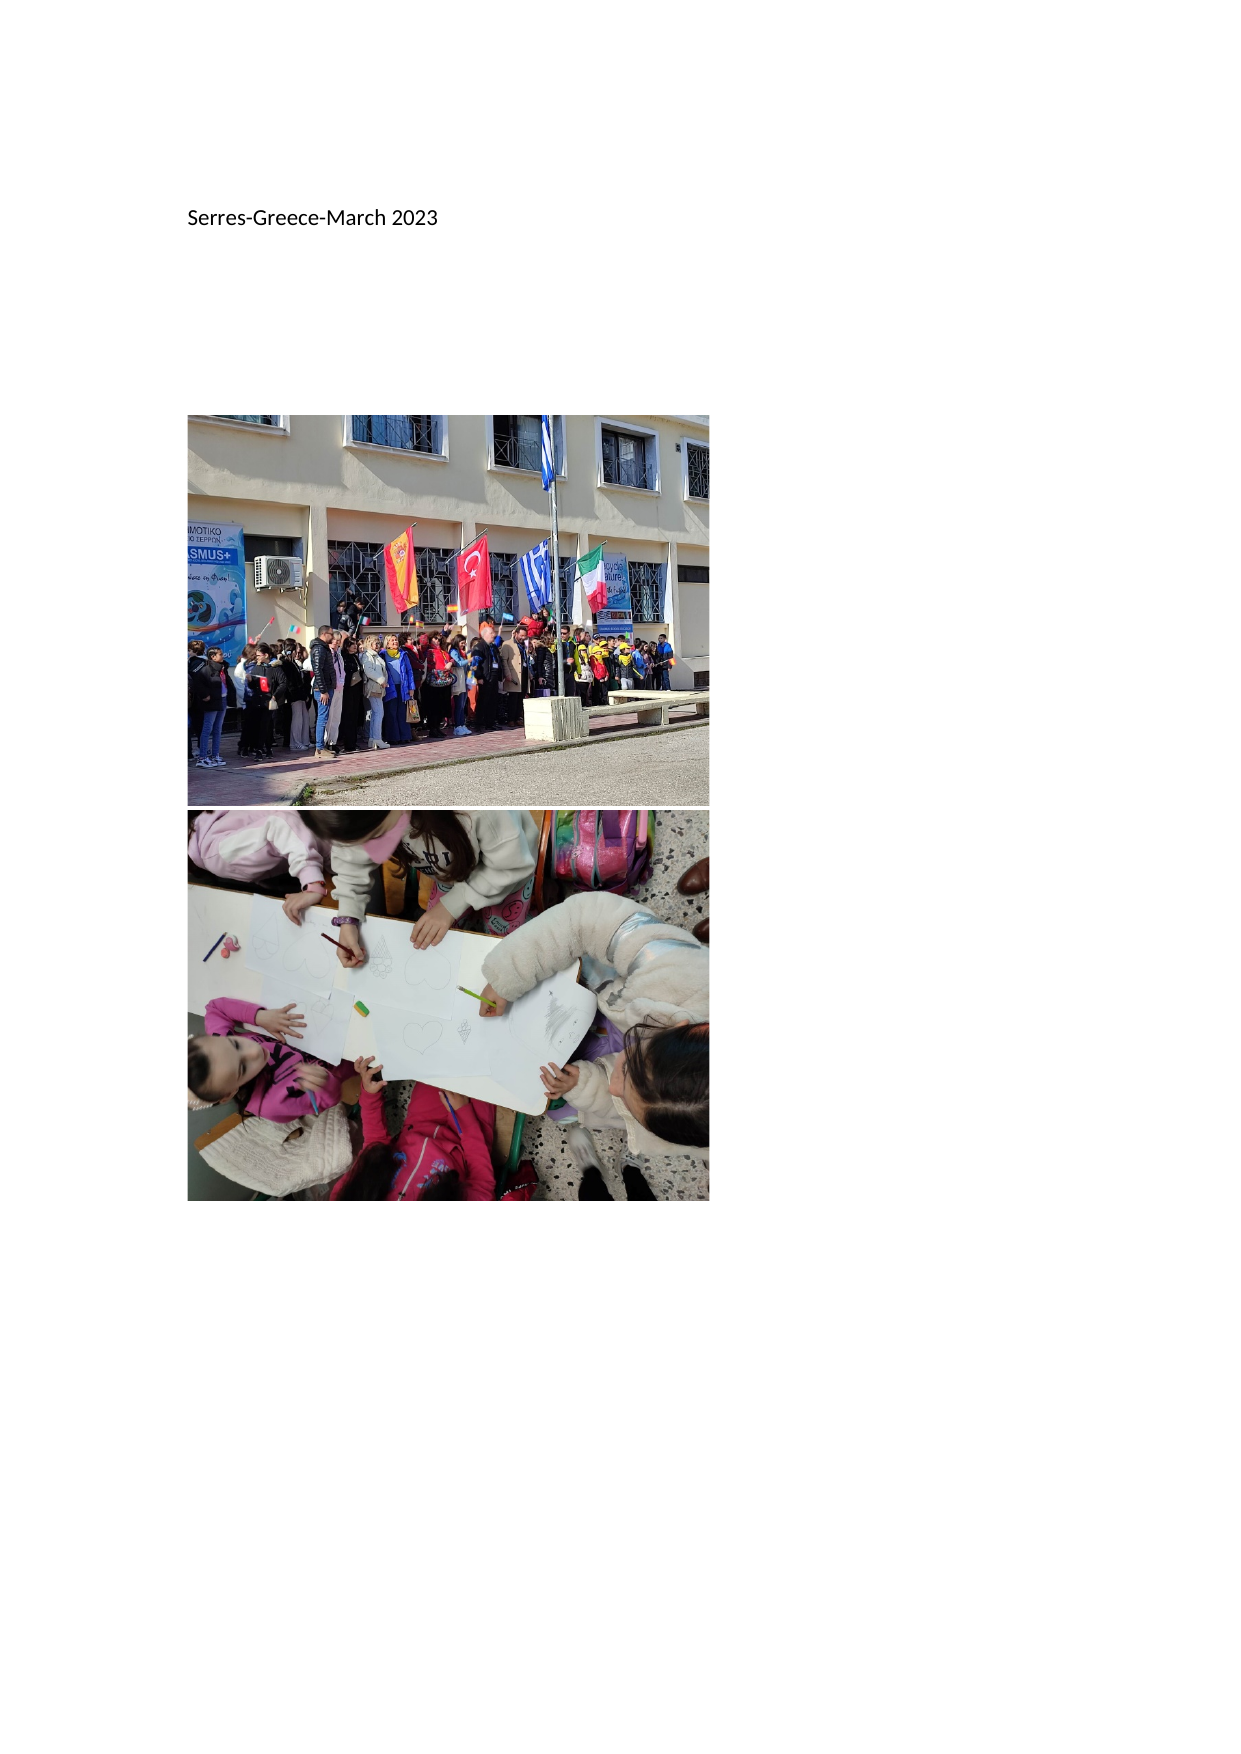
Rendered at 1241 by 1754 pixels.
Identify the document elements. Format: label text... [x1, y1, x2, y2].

picture [187, 810, 710, 1201]
text Serres-Greece-March 2023 [187, 203, 1053, 231]
picture [187, 415, 710, 806]
